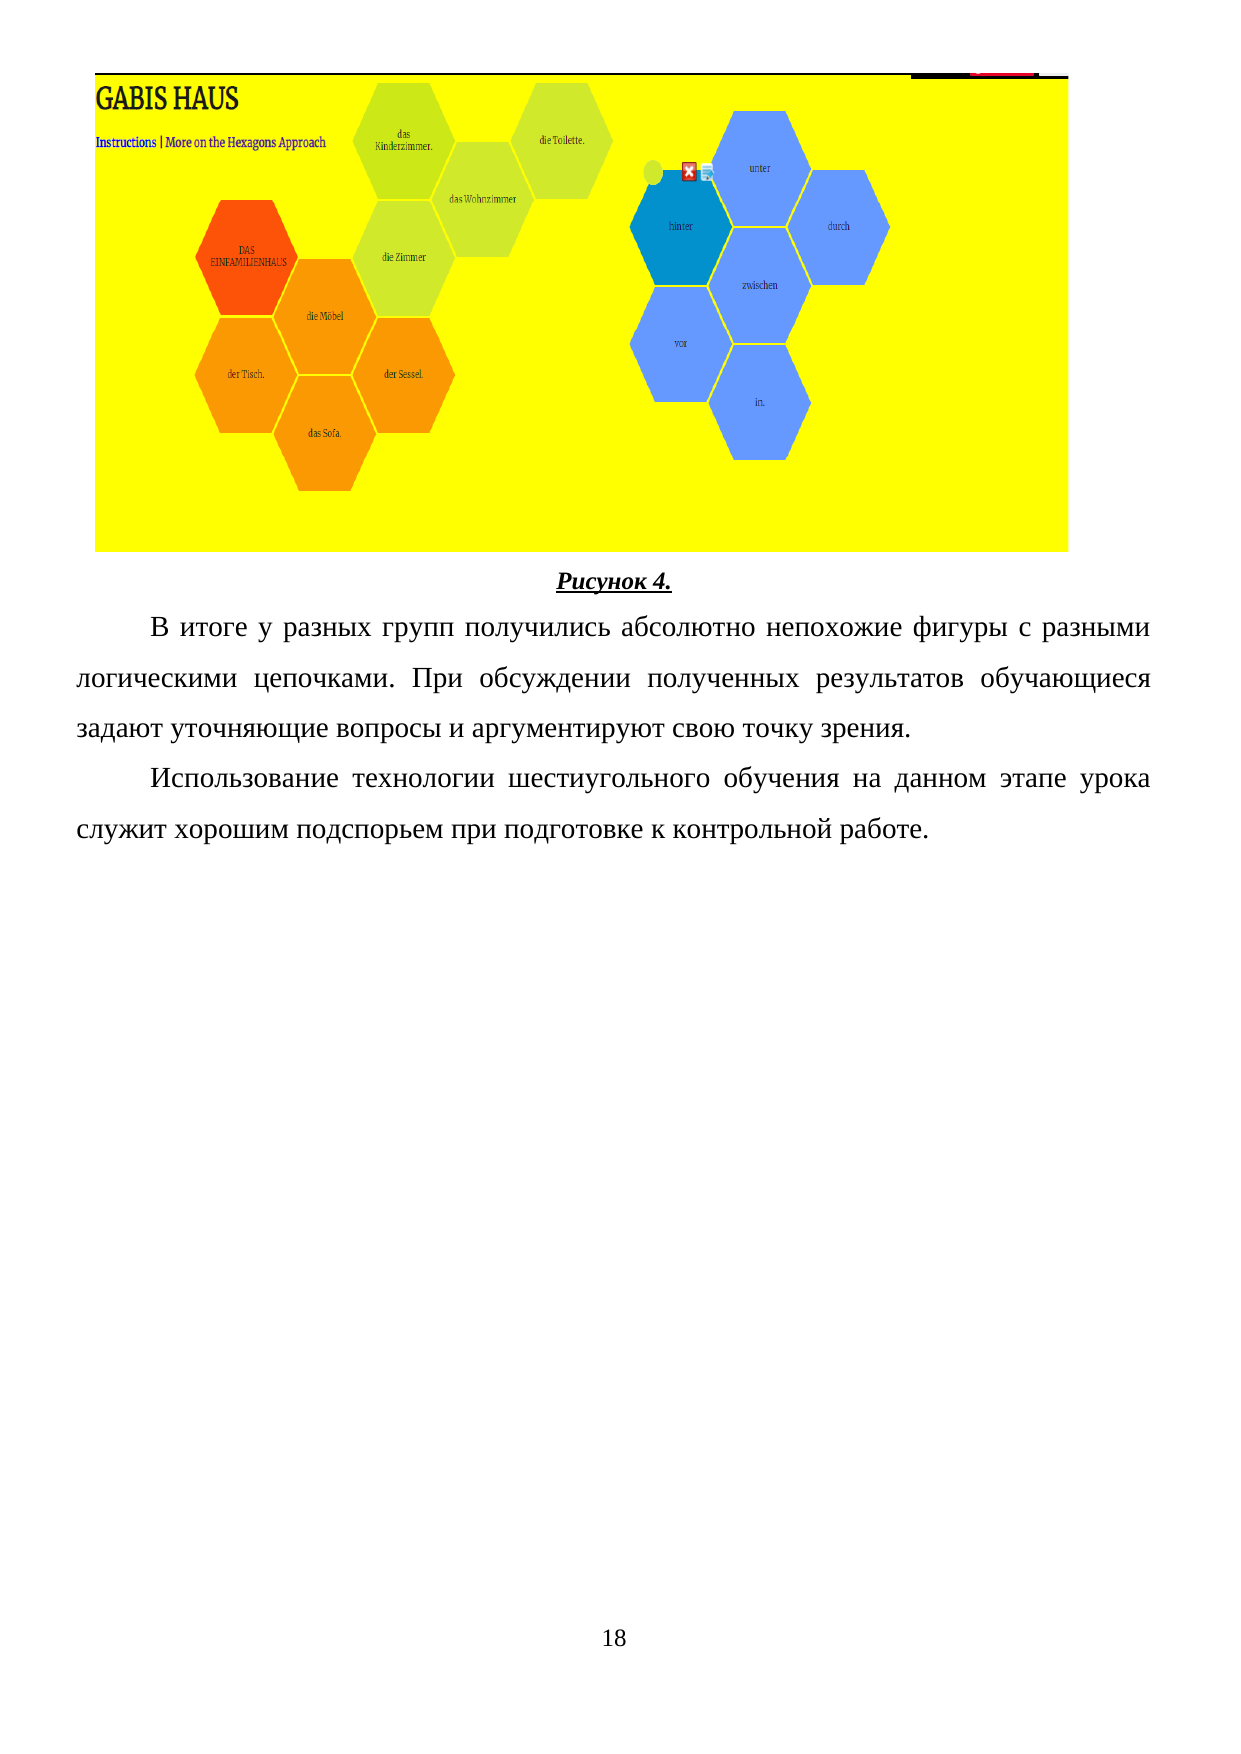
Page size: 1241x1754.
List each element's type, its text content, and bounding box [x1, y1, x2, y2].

text Использование технологии шестиугольного обучения на данном этапе урока служит хорошим подспорьем при подготовке к контрольной работе. [76, 760, 1152, 844]
picture [95, 73, 1069, 552]
text В итоге у разных групп получились абсолютно непохожие фигуры с разными логическими цепочками. При обсуждении полученных результатов обучающиеся задают уточняющие вопросы и аргументируют свою точку зрения. [76, 609, 1152, 744]
text Рисунок 4. [76, 566, 1152, 595]
